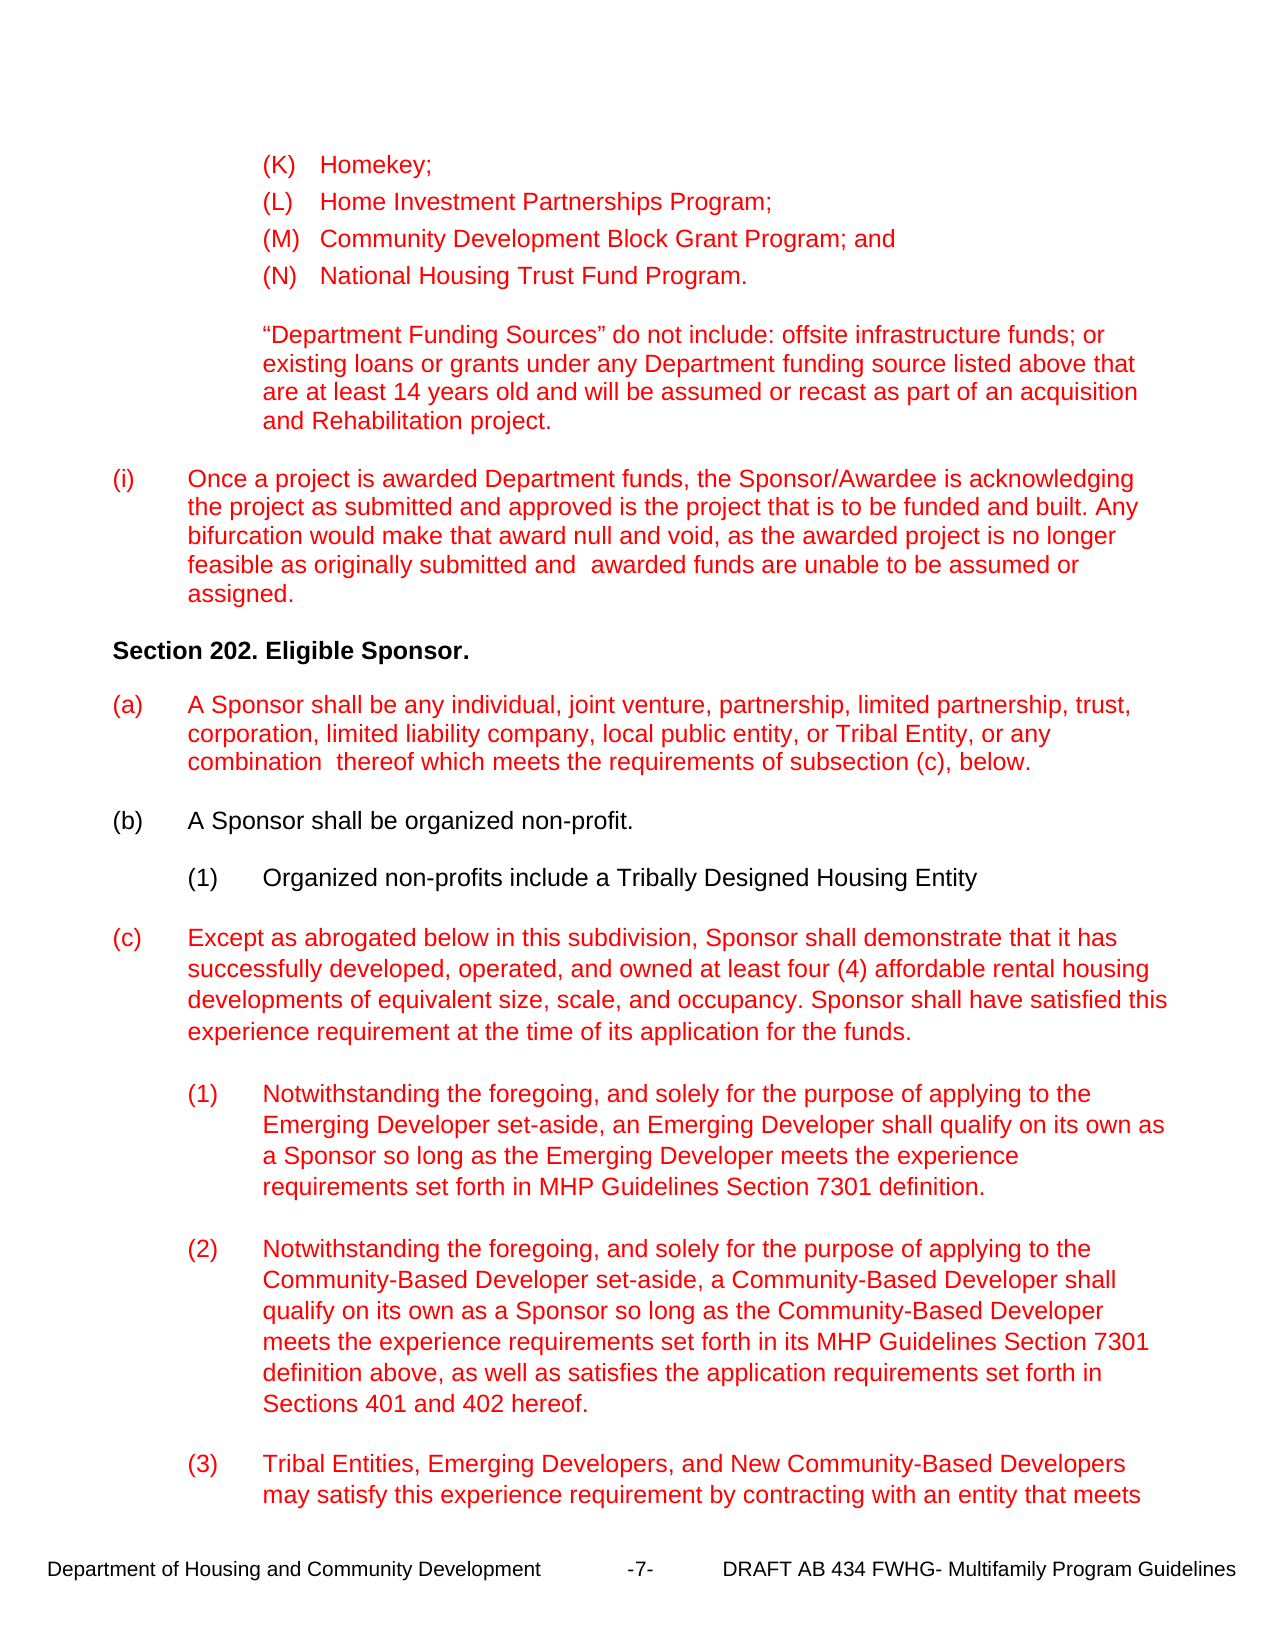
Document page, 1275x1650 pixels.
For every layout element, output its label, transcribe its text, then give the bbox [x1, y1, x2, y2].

list A Sponsor shall be any individual, joint venture, partnership, limited partnership, trust, corporation, limited liability company, local public entity, or Tribal Entity, or any combination thereof which meets the requirements of subsection (c), below. [112, 690, 1172, 776]
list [187, 1449, 1172, 1508]
list Once a project is awarded Department funds, the Sponsor/Awardee is acknowledging the project as submitted and approved is the project that is to be funded and built. Any bifurcation would make that award null and void, as the awarded project is no longer feasible as originally submitted and awarded funds are unable to be assumed or assigned. [112, 463, 1172, 607]
list Homekey; [262, 150, 1172, 179]
list Organized non-profits include a Tribally Designed Housing Entity [187, 863, 1172, 892]
list National Housing Trust Fund Program. [262, 261, 1172, 290]
list A Sponsor shall be organized non-profit. [112, 806, 1172, 834]
list Except as abrogated below in this subdivision, Sponsor shall demonstrate that it has successfully developed, operated, and owned at least four (4) affordable rental housing developments of equivalent size, scale, and occupancy. Sponsor shall have satisfied this experience requirement at the time of its application for the funds. [112, 923, 1172, 1045]
list Notwithstanding the foregoing, and solely for the purpose of applying to the Emerging Developer set-aside, an Emerging Developer shall qualify on its own as a Sponsor so long as the Emerging Developer meets the experience requirements set forth in MHP Guidelines Section 7301 definition. [187, 1078, 1172, 1200]
subtitle Section 202. Eligible Sponsor. [112, 636, 1172, 665]
list Home Investment Partnerships Program; [262, 187, 1172, 216]
list Notwithstanding the foregoing, and solely for the purpose of applying to the Community-Based Developer set-aside, a Community-Based Developer shall qualify on its own as a Sponsor so long as the Community-Based Developer meets the experience requirements set forth in its MHP Guidelines Section 7301 definition above, as well as satisfies the application requirements set forth in Sections 401 and 402 hereof. [187, 1234, 1172, 1418]
list Community Development Block Grant Program; and [262, 224, 1172, 253]
text “Department Funding Sources” do not include: offsite infrastructure funds; or existing loans or grants under any Department funding source listed above that are at least 14 years old and will be assumed or recast as part of an acquisition and Rehabilitation project. [262, 320, 1172, 435]
